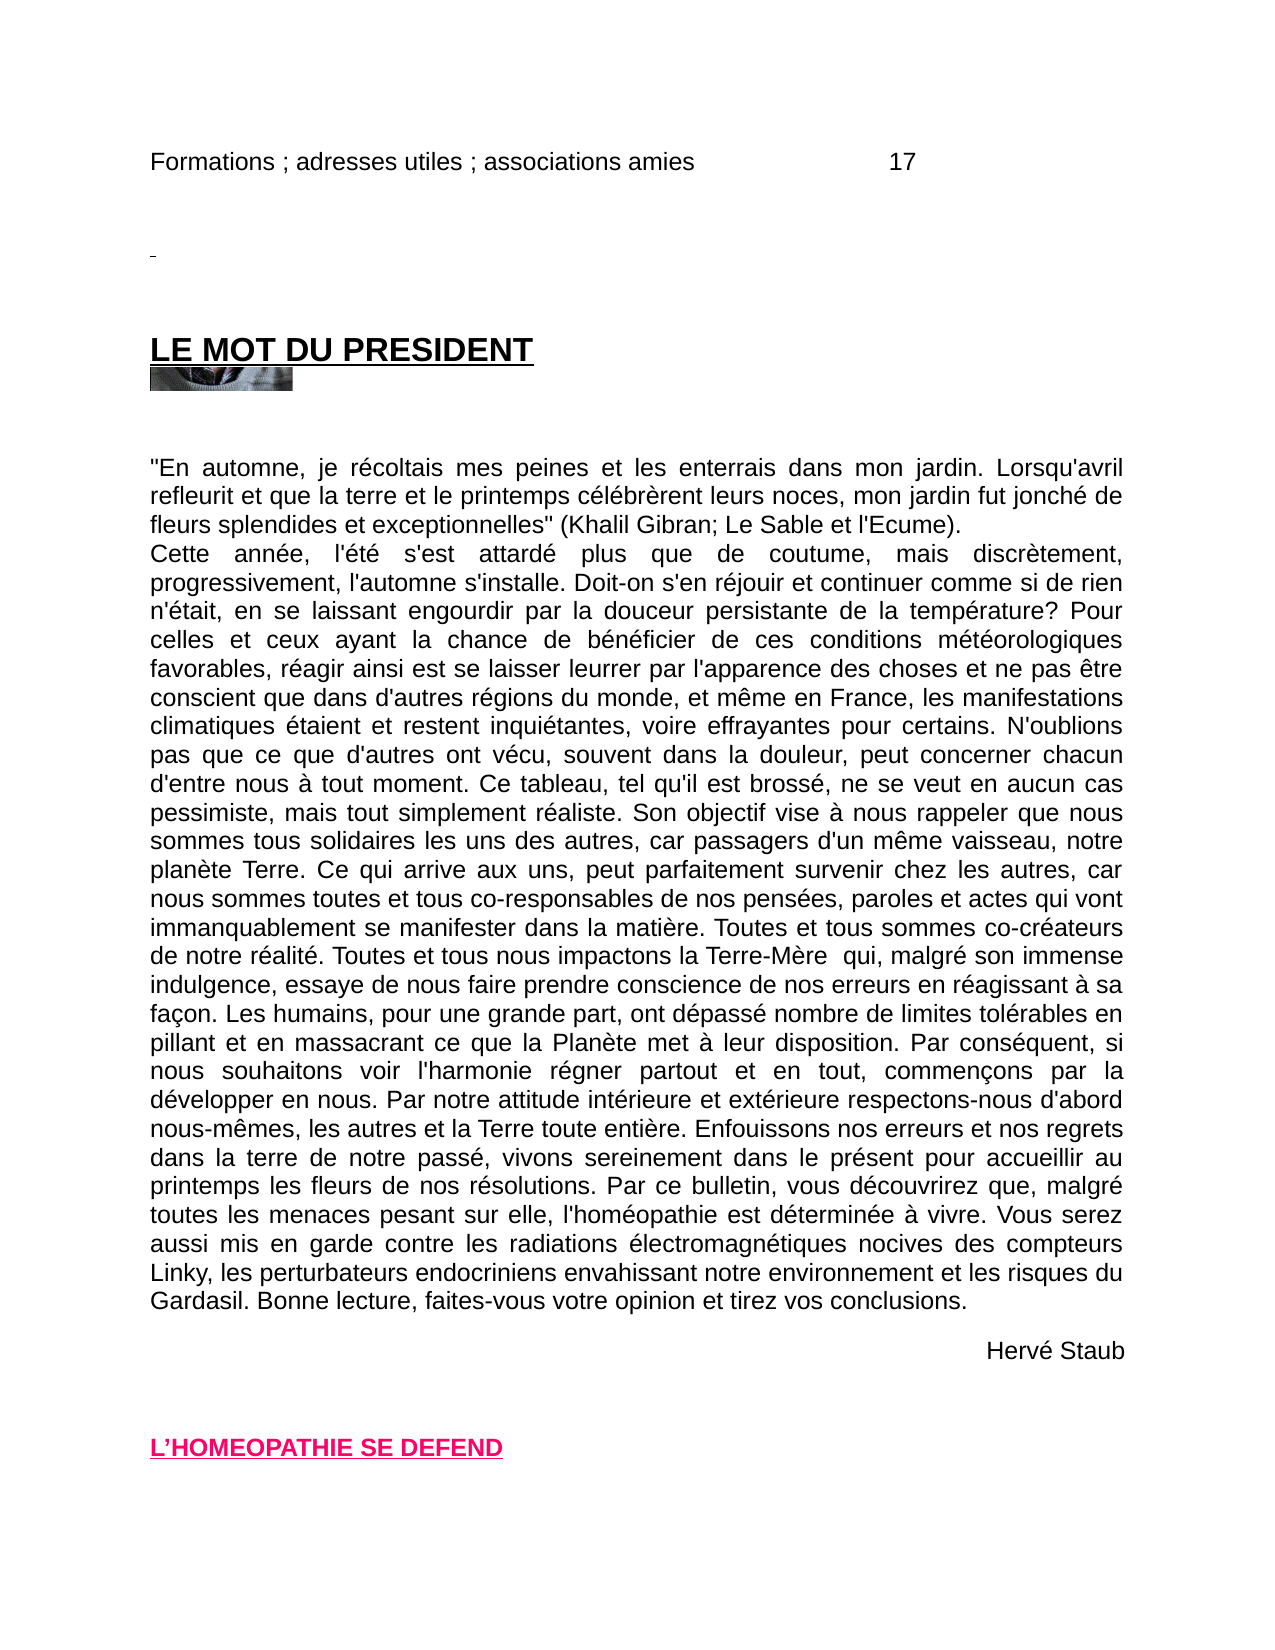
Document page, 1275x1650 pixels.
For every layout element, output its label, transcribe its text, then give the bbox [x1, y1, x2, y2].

text Hervé Staub [150, 1336, 1125, 1365]
text Formations ; adresses utiles ; associations amies 17 [150, 150, 1125, 175]
text L’HOMEOPATHIE SE DEFEND [150, 1436, 1125, 1461]
text Cette année, l'été s'est attardé plus que de coutume, mais discrètement, progressivement, l'automne s'installe. Doit-on s'en réjouir et continuer comme si de rien n'était, en se laissant engourdir par la douceur persistante de la température? Pour celles et ceux ayant la chance de bénéficier de ces conditions météorologiques favorables, réagir ainsi est se laisser leurrer par l'apparence des choses et ne pas être conscient que dans d'autres régions du monde, et même en France, les manifestations climatiques étaient et restent inquiétantes, voire effrayantes pour certains. N'oublions pas que ce que d'autres ont vécu, souvent dans la douleur, peut concerner chacun d'entre nous à tout moment. Ce tableau, tel qu'il est brossé, ne se veut en aucun cas pessimiste, mais tout simplement réaliste. Son objectif vise à nous rappeler que nous sommes tous solidaires les uns des autres, car passagers d'un même vaisseau, notre planète Terre. Ce qui arrive aux uns, peut parfaitement survenir chez les autres, car nous sommes toutes et tous co-responsables de nos pensées, paroles et actes qui vont immanquablement se manifester dans la matière. Toutes et tous sommes co-créateurs de notre réalité. Toutes et tous nous impactons la Terre-Mère qui, malgré son immense indulgence, essaye de nous faire prendre conscience de nos erreurs en réagissant à sa façon. Les humains, pour une grande part, ont dépassé nombre de limites tolérables en pillant et en massacrant ce que la Planète met à leur disposition. Par conséquent, si nous souhaitons voir l'harmonie régner partout et en tout, commençons par la développer en nous. Par notre attitude intérieure et extérieure respectons-nous d'abord nous-mêmes, les autres et la Terre toute entière. Enfouissons nos erreurs et nos regrets dans la terre de notre passé, vivons sereinement dans le présent pour accueillir au printemps les fleurs de nos résolutions. Par ce bulletin, vous découvrirez que, malgré toutes les menaces pesant sur elle, l'homéopathie est déterminée à vivre. Vous serez aussi mis en garde contre les radiations électromagnétiques nocives des compteurs Linky, les perturbateurs endocriniens envahissant notre environnement et les risques du Gardasil. Bonne lecture, faites-vous votre opinion et tirez vos conclusions. [150, 539, 1125, 1316]
text "En automne, je récoltais mes peines et les enterrais dans mon jardin. Lorsqu'avril refleurit et que la terre et le printemps célébrèrent leurs noces, mon jardin fut jonché de fleurs splendides et exceptionnelles" (Khalil Gibran; Le Sable et l'Ecume). [150, 453, 1125, 539]
text LE MOT DU PRESIDENT [150, 339, 1125, 368]
